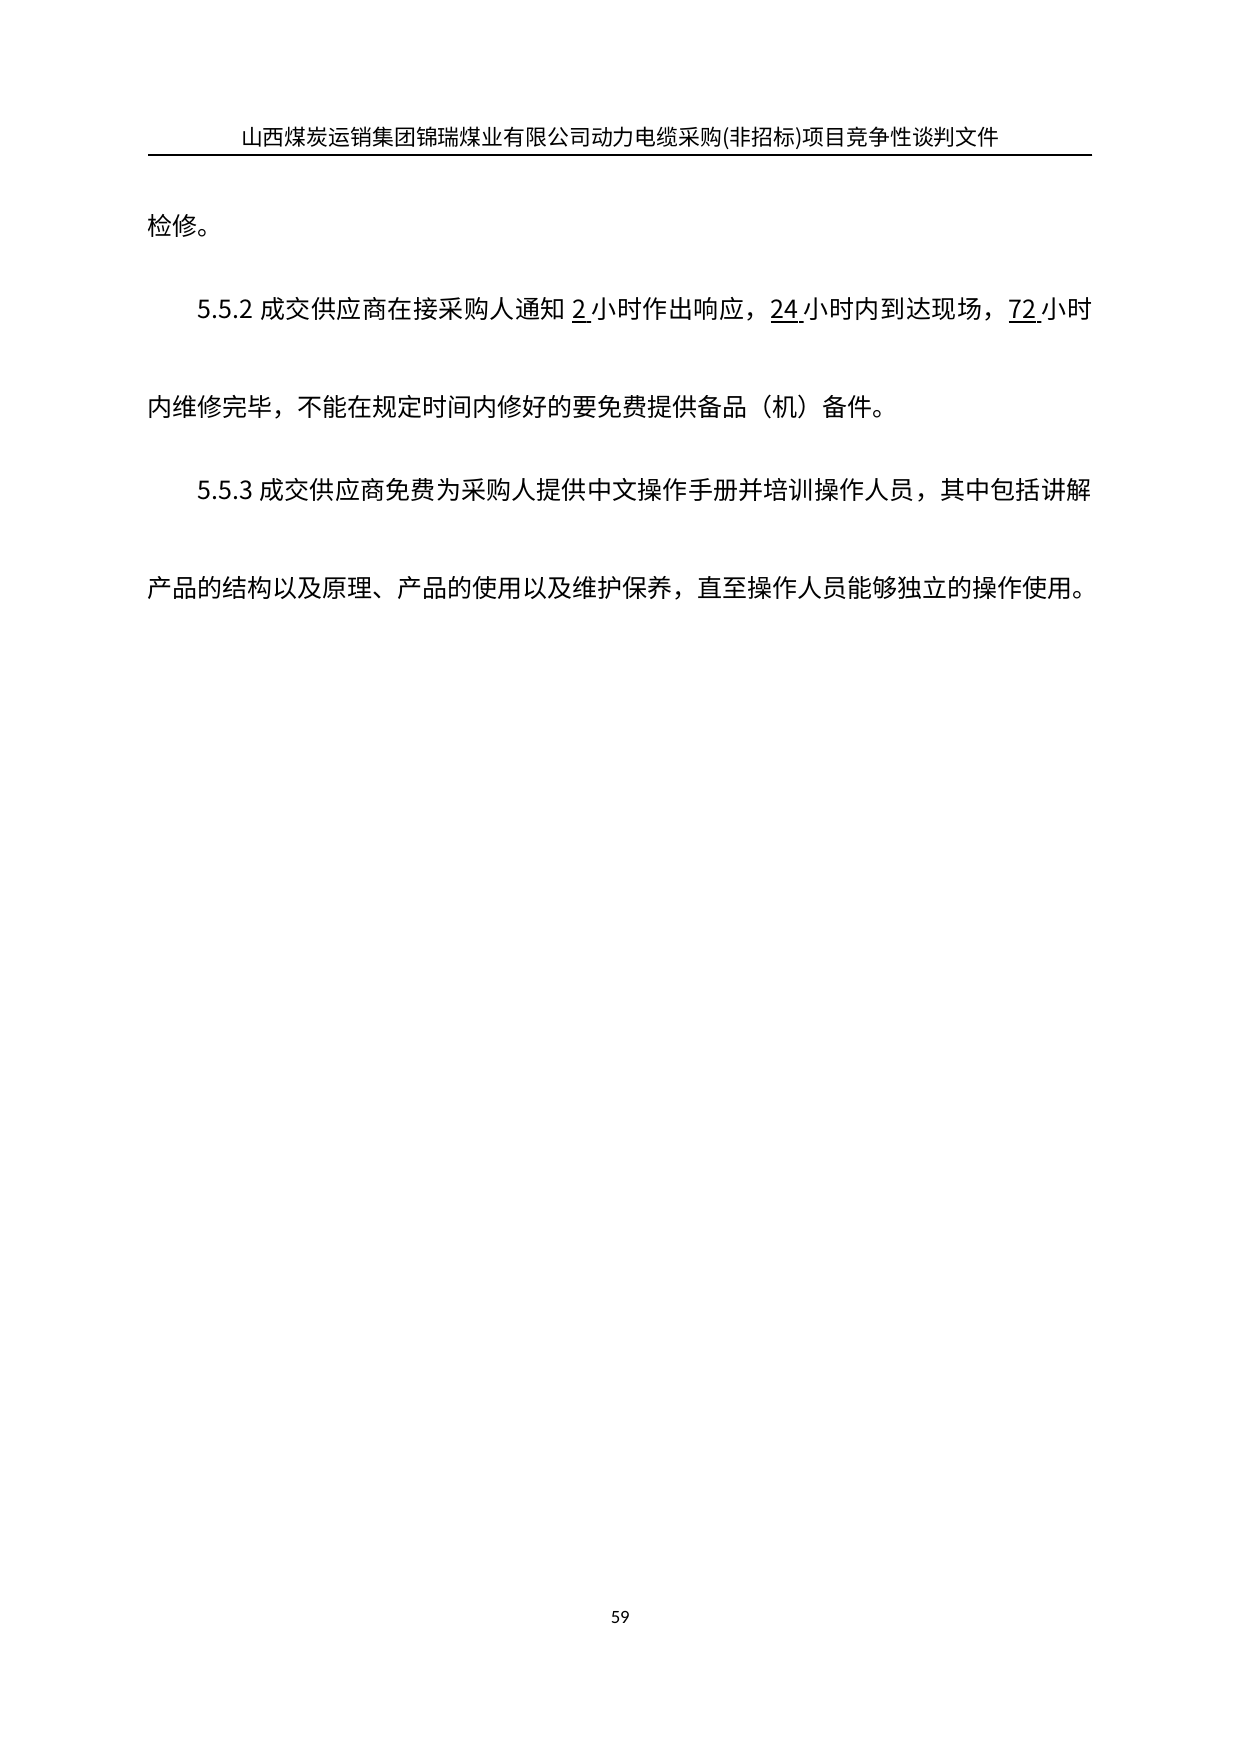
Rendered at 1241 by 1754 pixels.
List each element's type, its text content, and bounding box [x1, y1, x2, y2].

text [148, 192, 1092, 257]
text 5.5.3 成交供应商免费为采购人提供中文操作手册并培训操作人员，其中包括讲解产品的结构以及原理、产品的使用以及维护保养，直至操作人员能够独立的操作使用。 [148, 456, 1092, 619]
text 5.5.2 成交供应商在接采购人通知2小时作出响应，24小时内到达现场，72小时内维修完毕，不能在规定时间内修好的要免费提供备品（机）备件。 [148, 276, 1092, 438]
